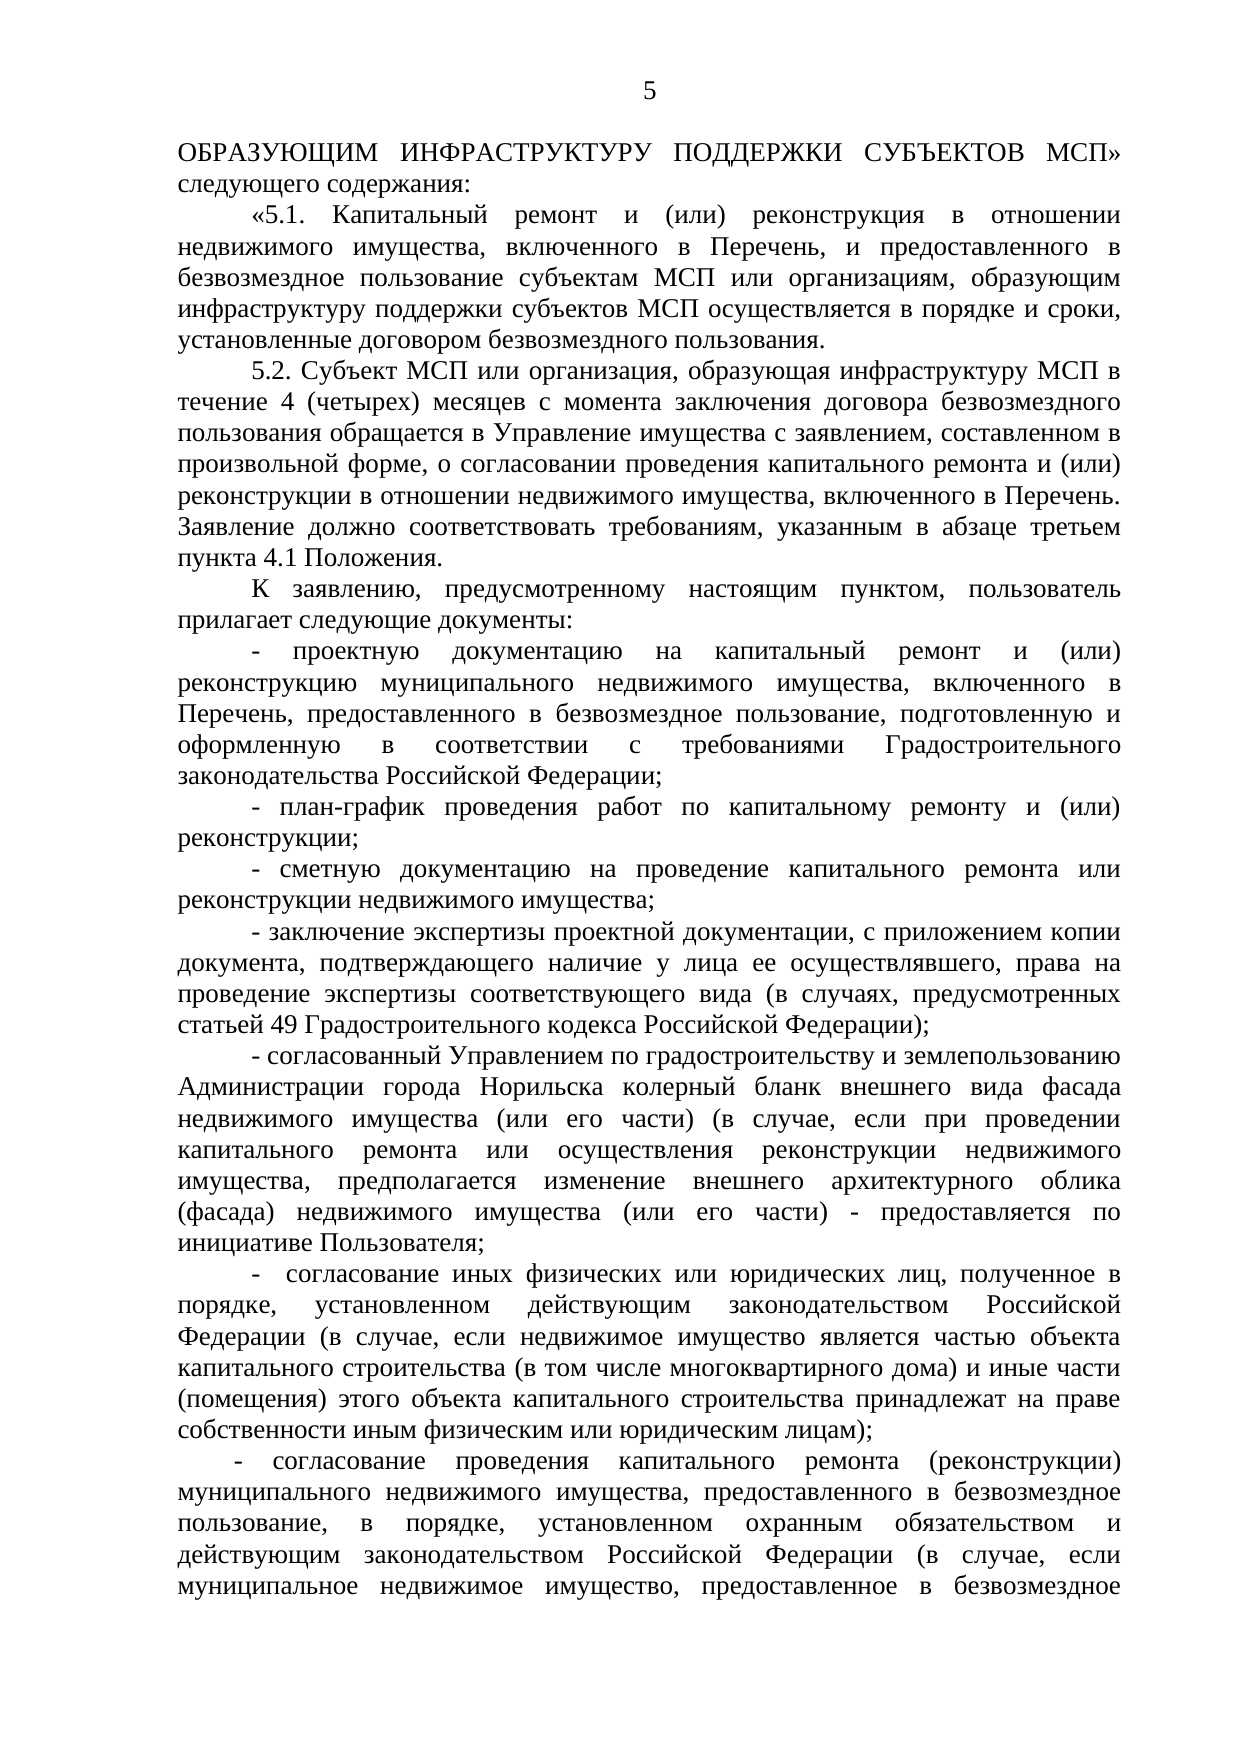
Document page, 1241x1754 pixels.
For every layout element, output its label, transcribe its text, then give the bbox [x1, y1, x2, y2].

text 5.2. Субъект МСП или организация, образующая инфраструктуру МСП в течение 4 (четырех) месяцев с момента заключения договора безвозмездного пользования обращается в Управление имущества с заявлением, составленном в произвольной форме, о согласовании проведения капитального ремонта и (или) реконструкции в отношении недвижимого имущества, включенного в Перечень. Заявление должно соответствовать требованиям, указанным в абзаце третьем пункта 4.1 Положения. [177, 354, 1122, 572]
text - сметную документацию на проведение капитального ремонта или реконструкции недвижимого имущества; [177, 852, 1122, 915]
text - проектную документацию на капитальный ремонт и (или) реконструкцию муниципального недвижимого имущества, включенного в Перечень, предоставленного в безвозмездное пользование, подготовленную и оформленную в соответствии с требованиями Градостроительного законодательства Российской Федерации; [177, 634, 1122, 790]
text - заключение экспертизы проектной документации, с приложением копии документа, подтверждающего наличие у лица ее осуществлявшего, права на проведение экспертизы соответствующего вида (в случаях, предусмотренных статьей 49 Градостроительного кодекса Российской Федерации); [177, 915, 1122, 1039]
text К заявлению, предусмотренному настоящим пунктом, пользователь прилагает следующие документы: [177, 572, 1122, 634]
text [177, 136, 1122, 198]
text «5.1. Капитальный ремонт и (или) реконструкция в отношении недвижимого имущества, включенного в Перечень, и предоставленного в безвозмездное пользование субъектам МСП или организациям, образующим инфраструктуру поддержки субъектов МСП осуществляется в порядке и сроки, установленные договором безвозмездного пользования. [177, 198, 1122, 354]
text - согласование иных физических или юридических лиц, полученное в порядке, установленном действующим законодательством Российской Федерации (в случае, если недвижимое имущество является частью объекта капитального строительства (в том числе многоквартирного дома) и иные части (помещения) этого объекта капитального строительства принадлежат на праве собственности иным физическим или юридическим лицам); [177, 1257, 1122, 1444]
text - согласованный Управлением по градостроительству и землепользованию Администрации города Норильска колерный бланк внешнего вида фасада недвижимого имущества (или его части) (в случае, если при проведении капитального ремонта или осуществления реконструкции недвижимого имущества, предполагается изменение внешнего архитектурного облика (фасада) недвижимого имущества (или его части) - предоставляется по инициативе Пользователя; [177, 1039, 1122, 1257]
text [177, 1444, 1122, 1600]
text - план-график проведения работ по капитальному ремонту и (или) реконструкции; [177, 790, 1122, 852]
